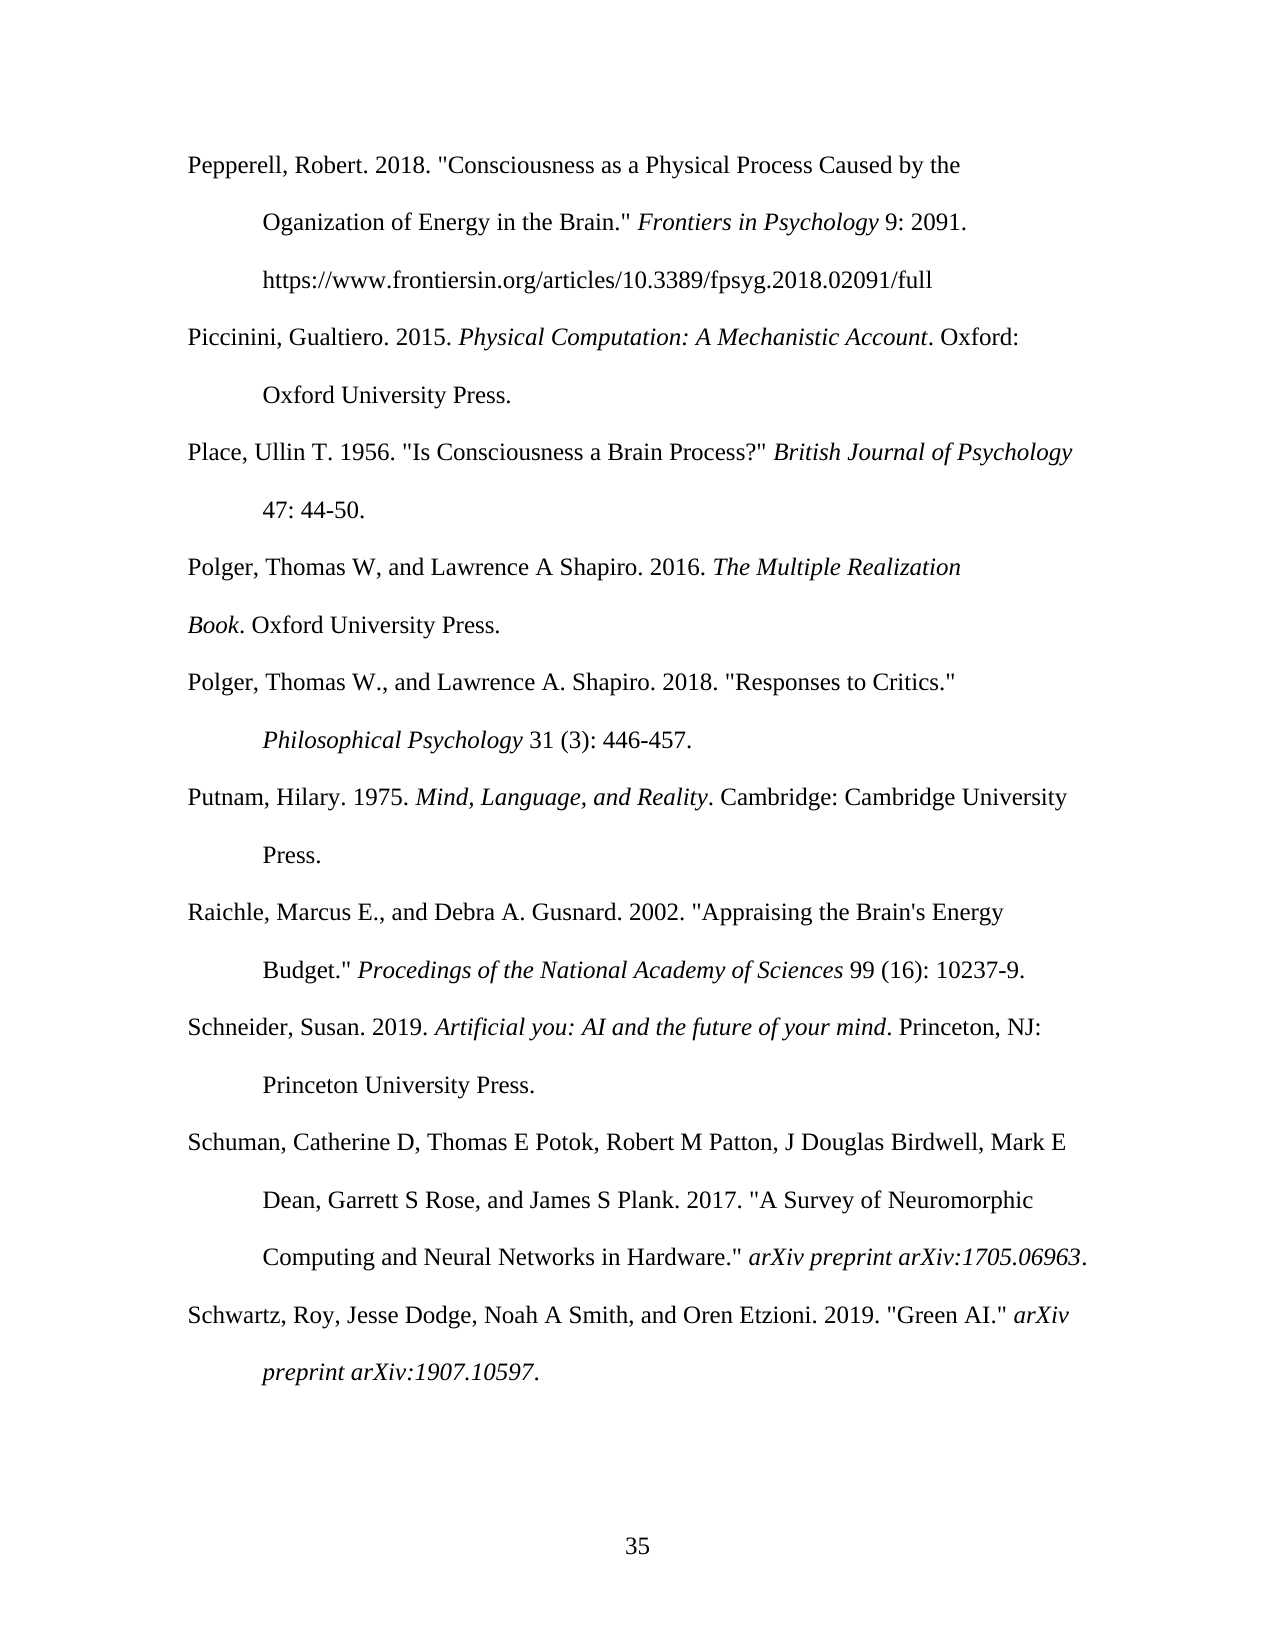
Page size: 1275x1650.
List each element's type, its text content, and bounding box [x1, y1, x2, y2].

text Piccinini, Gualtiero. 2015. Physical Computation: A Mechanistic Account. Oxford: Oxford University Press. [187, 322, 1087, 409]
text Polger, Thomas W., and Lawrence A. Shapiro. 2018. "Responses to Critics." Philosophical Psychology 31 (3): 446-457. [187, 667, 1087, 754]
text Raichle, Marcus E., and Debra A. Gusnard. 2002. "Appraising the Brain's Energy Budget." Procedings of the National Academy of Sciences 99 (16): 10237-9. [187, 897, 1087, 984]
text Schwartz, Roy, Jesse Dodge, Noah A Smith, and Oren Etzioni. 2019. "Green AI." arXiv preprint arXiv:1907.10597. [187, 1300, 1087, 1386]
text Schneider, Susan. 2019. Artificial you: AI and the future of your mind. Princeton, NJ: Princeton University Press. [187, 1012, 1087, 1099]
text Place, Ullin T. 1956. "Is Consciousness a Brain Process?" British Journal of Psychology 47: 44-50. [187, 437, 1087, 524]
text Putnam, Hilary. 1975. Mind, Language, and Reality. Cambridge: Cambridge University Press. [187, 782, 1087, 869]
text Schuman, Catherine D, Thomas E Potok, Robert M Patton, J Douglas Birdwell, Mark E Dean, Garrett S Rose, and James S Plank. 2017. "A Survey of Neuromorphic Computing and Neural Networks in Hardware." arXiv preprint arXiv:1705.06963. [187, 1127, 1087, 1271]
text Book. Oxford University Press. [187, 610, 1087, 639]
text Polger, Thomas W, and Lawrence A Shapiro. 2016. The Multiple Realization [187, 552, 1087, 581]
text Pepperell, Robert. 2018. "Consciousness as a Physical Process Caused by the Oganization of Energy in the Brain." Frontiers in Psychology 9: 2091. https://www.frontiersin.org/articles/10.3389/fpsyg.2018.02091/full [187, 150, 1087, 294]
